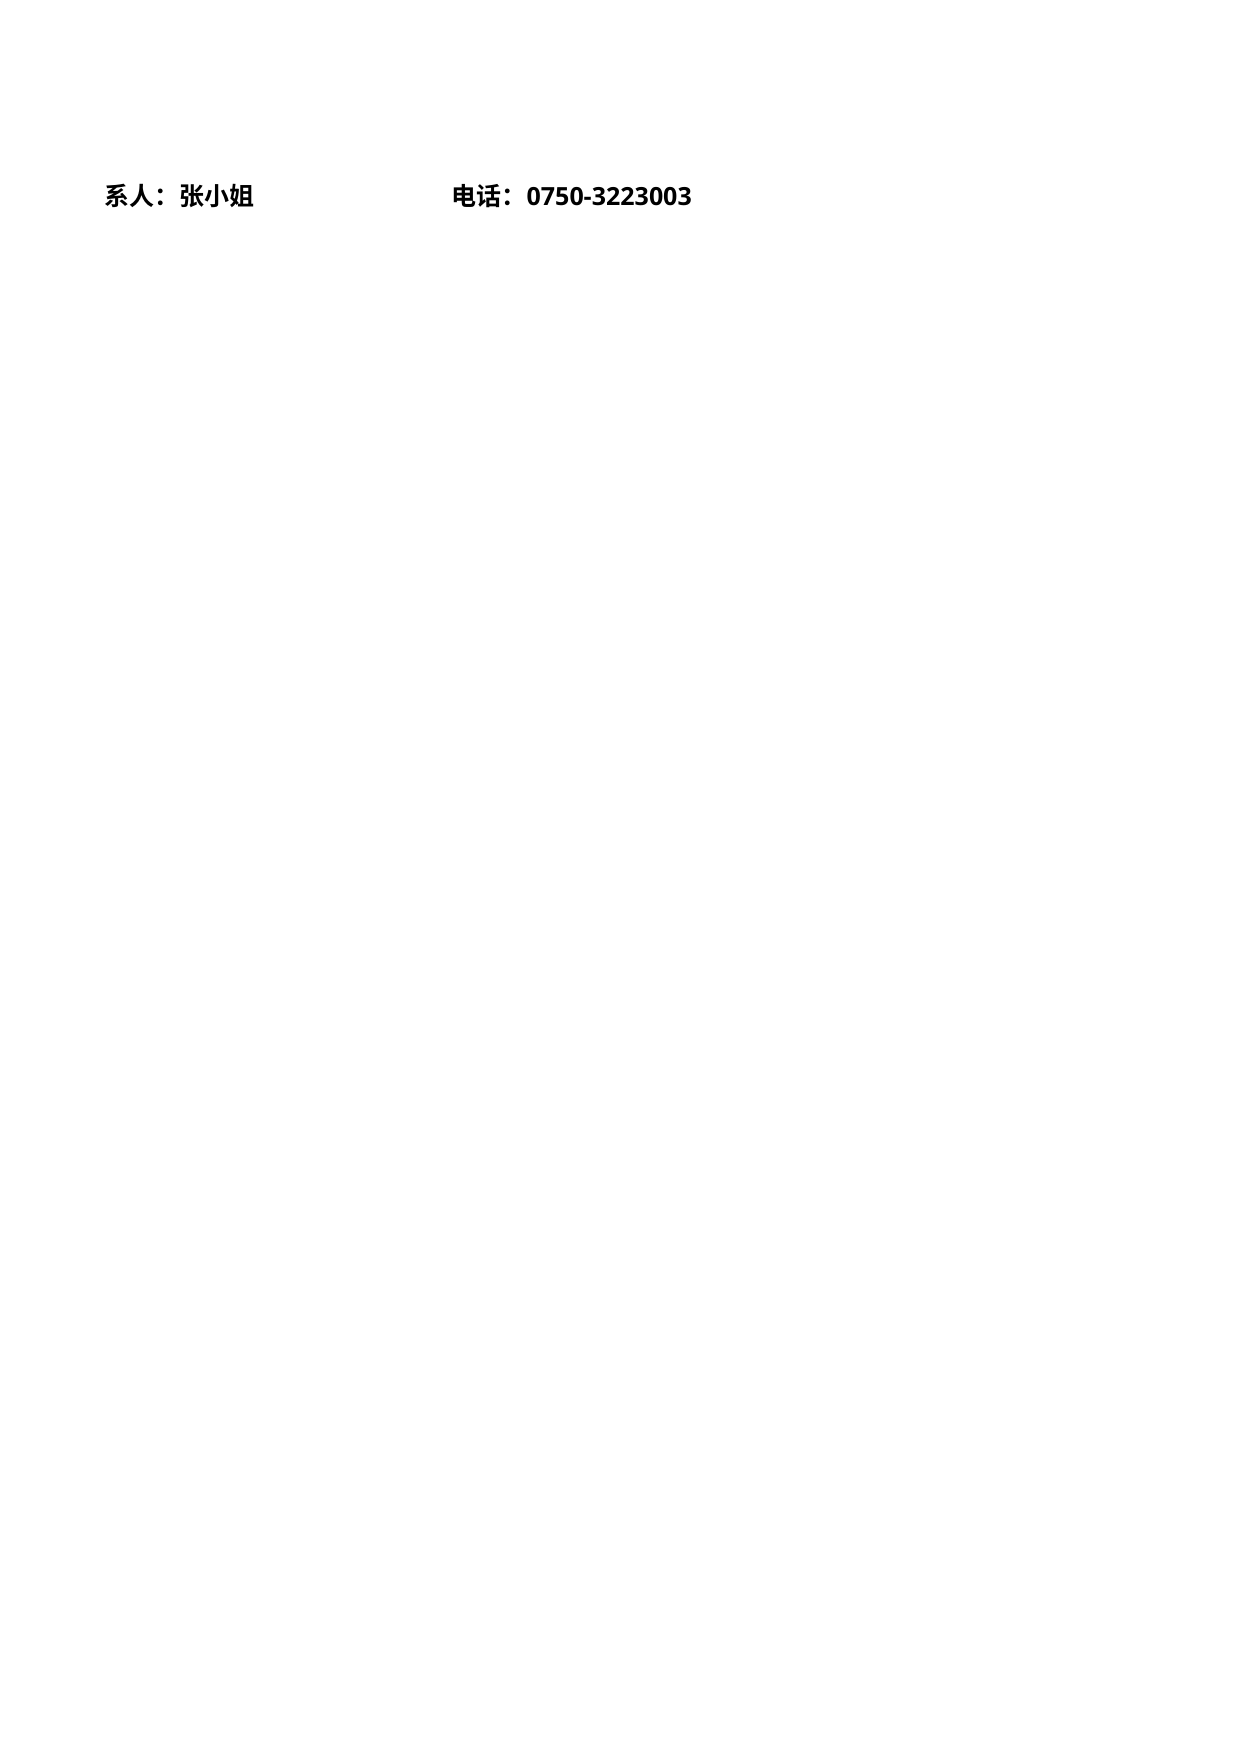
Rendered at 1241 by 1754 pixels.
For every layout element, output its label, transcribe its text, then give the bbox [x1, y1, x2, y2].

text 联系人：张小姐 电话：0750-3223003 [104, 162, 1093, 227]
